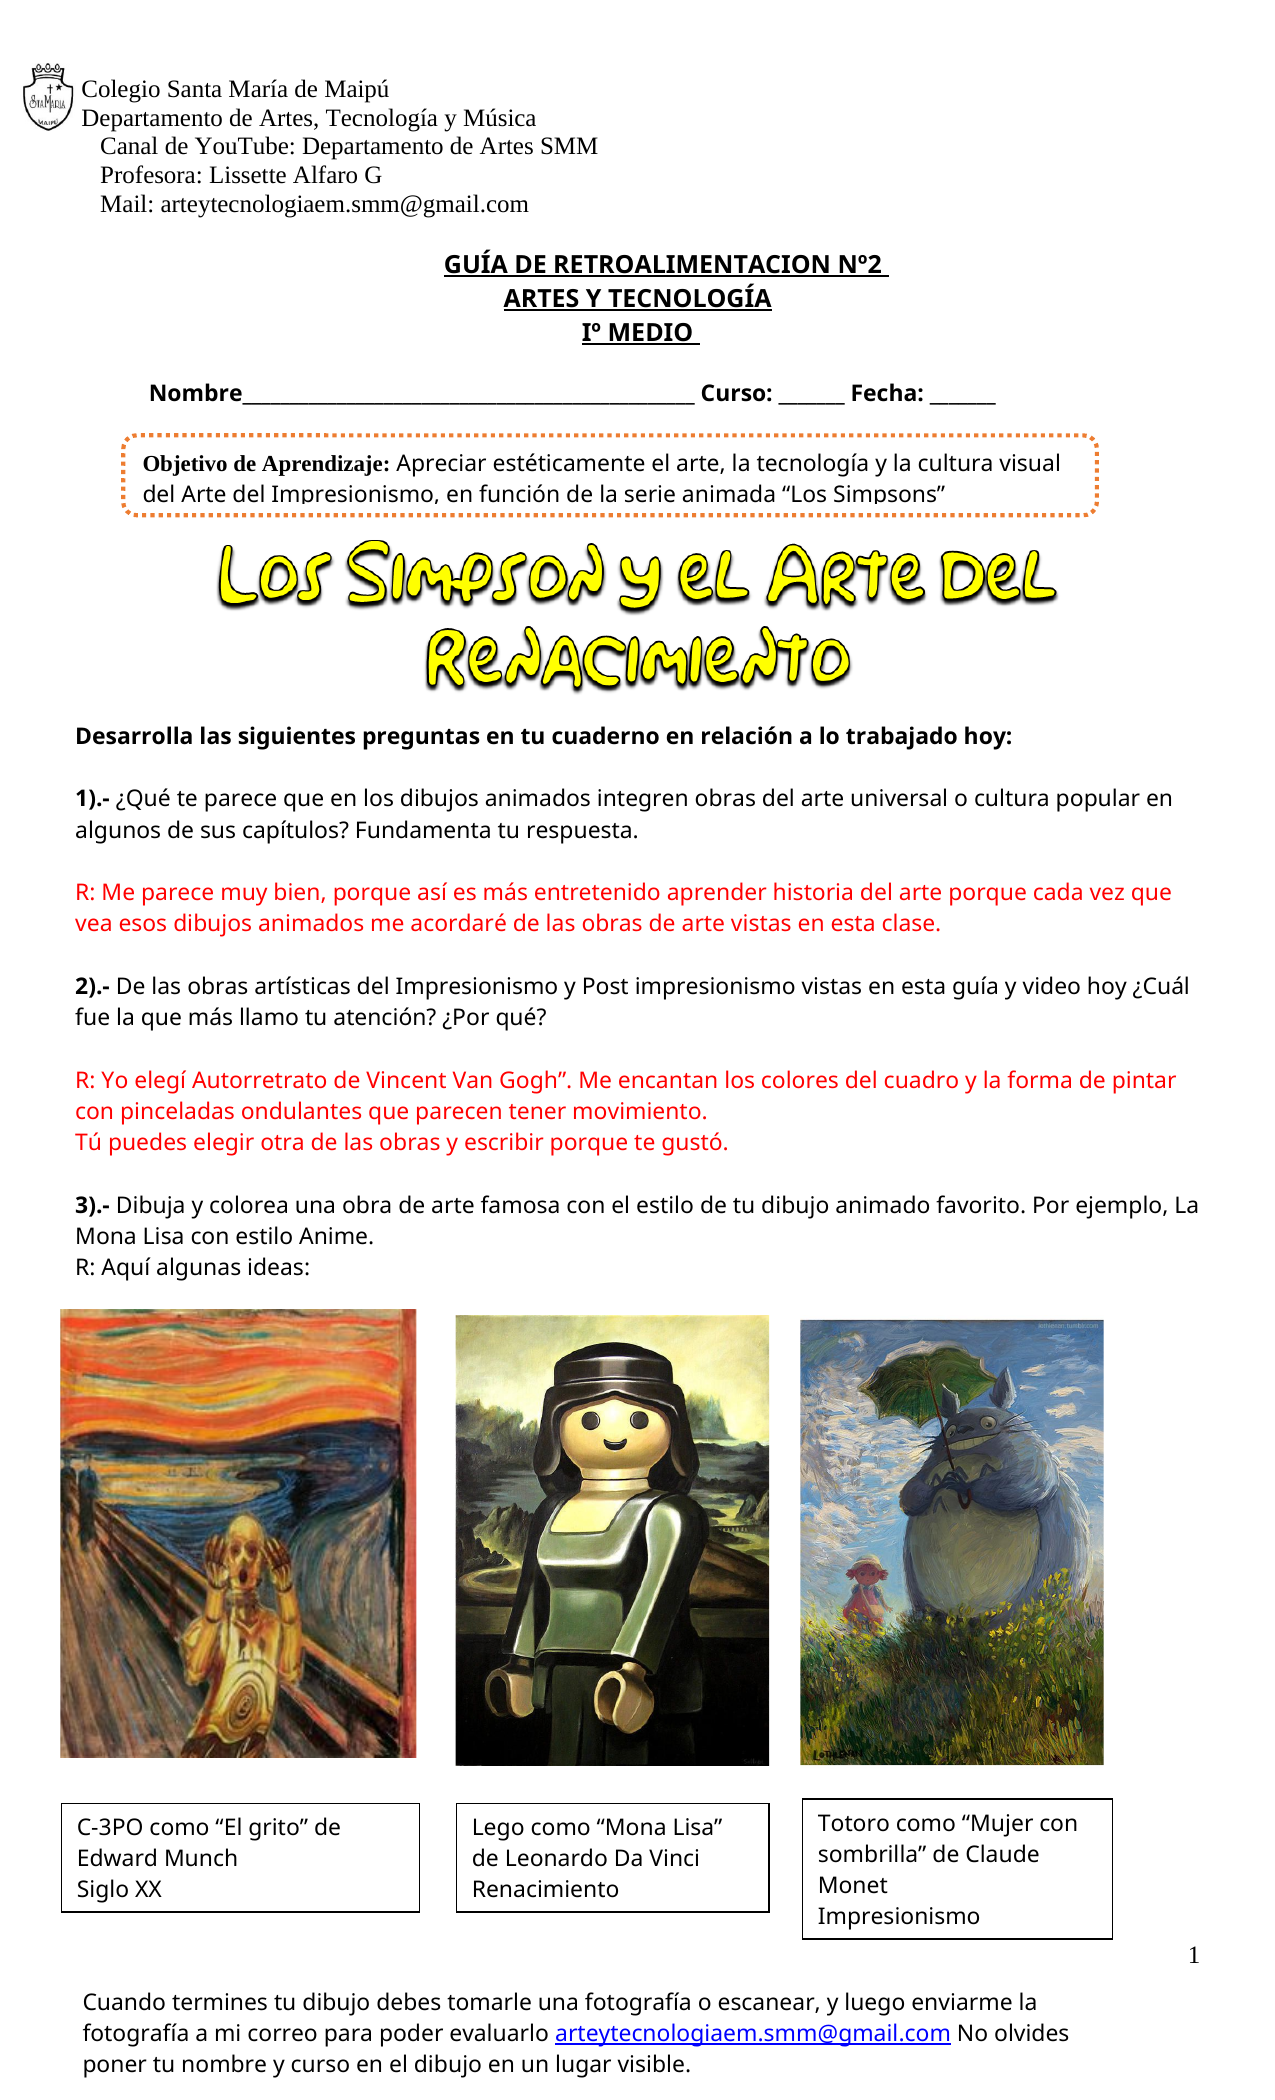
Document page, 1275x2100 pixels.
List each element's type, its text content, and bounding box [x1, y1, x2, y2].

text R: Aquí algunas ideas: [75, 1251, 1200, 1282]
text 3).- Dibuja y colorea una obra de arte famosa con el estilo de tu dibujo animado favorito. Por ejemplo, La Mona Lisa con estilo Anime. [75, 1189, 1200, 1251]
text R: Yo elegí Autorretrato de Vincent Van Gogh”. Me encantan los colores del cuadro y la forma de pintar con pinceladas ondulantes que parecen tener movimiento. [75, 1064, 1200, 1126]
text R: Me parece muy bien, porque así es más entretenido aprender historia del arte porque cada vez que vea esos dibujos animados me acordaré de las obras de arte vistas en esta clase. [75, 876, 1200, 939]
text Tú puedes elegir otra de las obras y escribir porque te gustó. [75, 1126, 1200, 1157]
text 1).- ¿Qué te parece que en los dibujos animados integren obras del arte universal o cultura popular en algunos de sus capítulos? Fundamenta tu respuesta. [75, 782, 1200, 845]
picture [169, 526, 1106, 697]
text Desarrolla las siguientes preguntas en tu cuaderno en relación a lo trabajado hoy: [75, 720, 1200, 751]
text 2).- De las obras artísticas del Impresionismo y Post impresionismo vistas en esta guía y video hoy ¿Cuál fue la que más llamo tu atención? ¿Por qué? [75, 970, 1200, 1032]
picture [60, 1309, 417, 1758]
picture [19, 63, 77, 131]
text Iº MEDIO [75, 314, 1200, 348]
picture [455, 1315, 770, 1766]
picture [800, 1315, 1104, 1771]
text GUÍA DE RETROALIMENTACION Nº2 [370, 246, 1200, 280]
text ARTES Y TECNOLOGÍA [75, 280, 1200, 314]
text Nombre________________________________________________ Curso: _______ Fecha: _______ [75, 377, 1200, 408]
